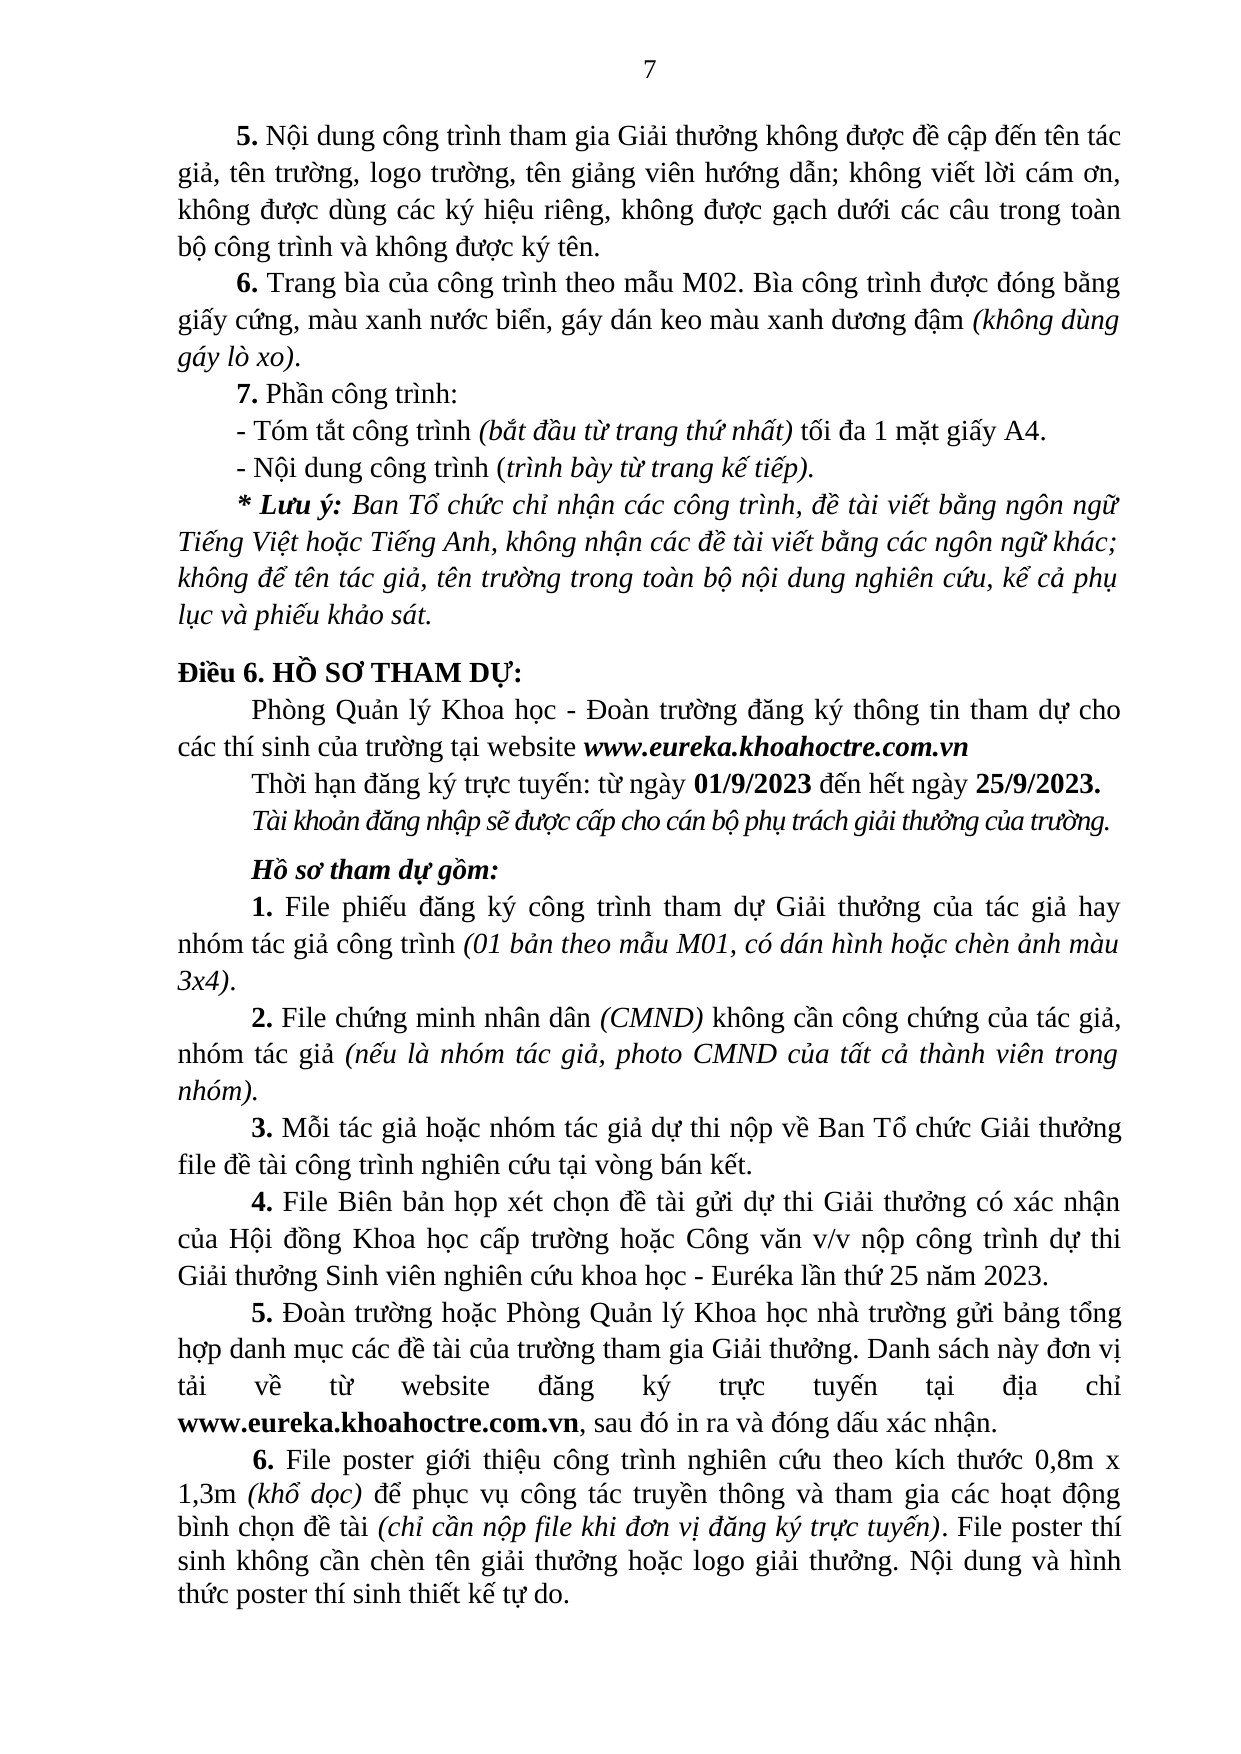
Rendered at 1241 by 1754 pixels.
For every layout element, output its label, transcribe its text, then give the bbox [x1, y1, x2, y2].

text 2. File chứng minh nhân dân (CMND) không cần công chứng của tác giả, nhóm tác giả (nếu là nhóm tác giả, photo CMND của tất cả thành viên trong nhóm). [177, 1000, 1122, 1107]
text * Lưu ý: Ban Tổ chức chỉ nhận các công trình, đề tài viết bằng ngôn ngữ Tiếng Việt hoặc Tiếng Anh, không nhận các đề tài viết bằng các ngôn ngữ khác; không để tên tác giả, tên trường trong toàn bộ nội dung nghiên cứu, kể cả phụ lục và phiếu khảo sát. [177, 487, 1122, 631]
text - Tóm tắt công trình (bắt đầu từ trang thứ nhất) tối đa 1 mặt giấy A4. [177, 413, 1122, 447]
text 5. Nội dung công trình tham gia Giải thưởng không được đề cập đến tên tác giả, tên trường, logo trường, tên giảng viên hướng dẫn; không viết lời cám ơn, không được dùng các ký hiệu riêng, không được gạch dưới các câu trong toàn bộ công trình và không được ký tên. [177, 118, 1122, 262]
text Điều 6. HỒ SƠ THAM DỰ: [177, 655, 1122, 689]
text Hồ sơ tham dự gồm: [177, 852, 1122, 886]
text 6. File poster giới thiệu công trình nghiên cứu theo kích thước 0,8m x 1,3m (khổ dọc) để phục vụ công tác truyền thông và tham gia các hoạt động bình chọn đề tài (chỉ cần nộp file khi đơn vị đăng ký trực tuyến). File poster thí sinh không cần chèn tên giải thưởng hoặc logo giải thưởng. Nội dung và hình thức poster thí sinh thiết kế tự do. [177, 1442, 1122, 1610]
text 5. Đoàn trường hoặc Phòng Quản lý Khoa học nhà trường gửi bảng tổng hợp danh mục các đề tài của trường tham gia Giải thưởng. Danh sách này đơn vị tải về từ website đăng ký trực tuyến tại địa chỉ www.eureka.khoahoctre.com.vn, sau đó in ra và đóng dấu xác nhận. [177, 1295, 1122, 1439]
text - Nội dung công trình (trình bày từ trang kế tiếp). [177, 450, 1122, 483]
text Thời hạn đăng ký trực tuyến: từ ngày 01/9/2023 đến hết ngày 25/9/2023. [177, 766, 1122, 799]
text 1. File phiếu đăng ký công trình tham dự Giải thưởng của tác giả hay nhóm tác giả công trình (01 bản theo mẫu M01, có dán hình hoặc chèn ảnh màu 3x4). [177, 889, 1122, 996]
text 3. Mỗi tác giả hoặc nhóm tác giả dự thi nộp về Ban Tổ chức Giải thưởng file đề tài công trình nghiên cứu tại vòng bán kết. [177, 1110, 1122, 1181]
text Tài khoản đăng nhập sẽ được cấp cho cán bộ phụ trách giải thưởng của trường. [177, 803, 1122, 836]
text 7. Phần công trình: [236, 376, 1122, 410]
text 4. File Biên bản họp xét chọn đề tài gửi dự thi Giải thưởng có xác nhận của Hội đồng Khoa học cấp trường hoặc Công văn v/v nộp công trình dự thi Giải thưởng Sinh viên nghiên cứu khoa học - Euréka lần thứ 25 năm 2023. [177, 1184, 1122, 1291]
text 6. Trang bìa của công trình theo mẫu M02. Bìa công trình được đóng bằng giấy cứng, màu xanh nước biển, gáy dán keo màu xanh dương đậm (không dùng gáy lò xo). [177, 266, 1122, 373]
text Phòng Quản lý Khoa học - Đoàn trường đăng ký thông tin tham dự cho các thí sinh của trường tại website www.eureka.khoahoctre.com.vn [177, 692, 1122, 763]
